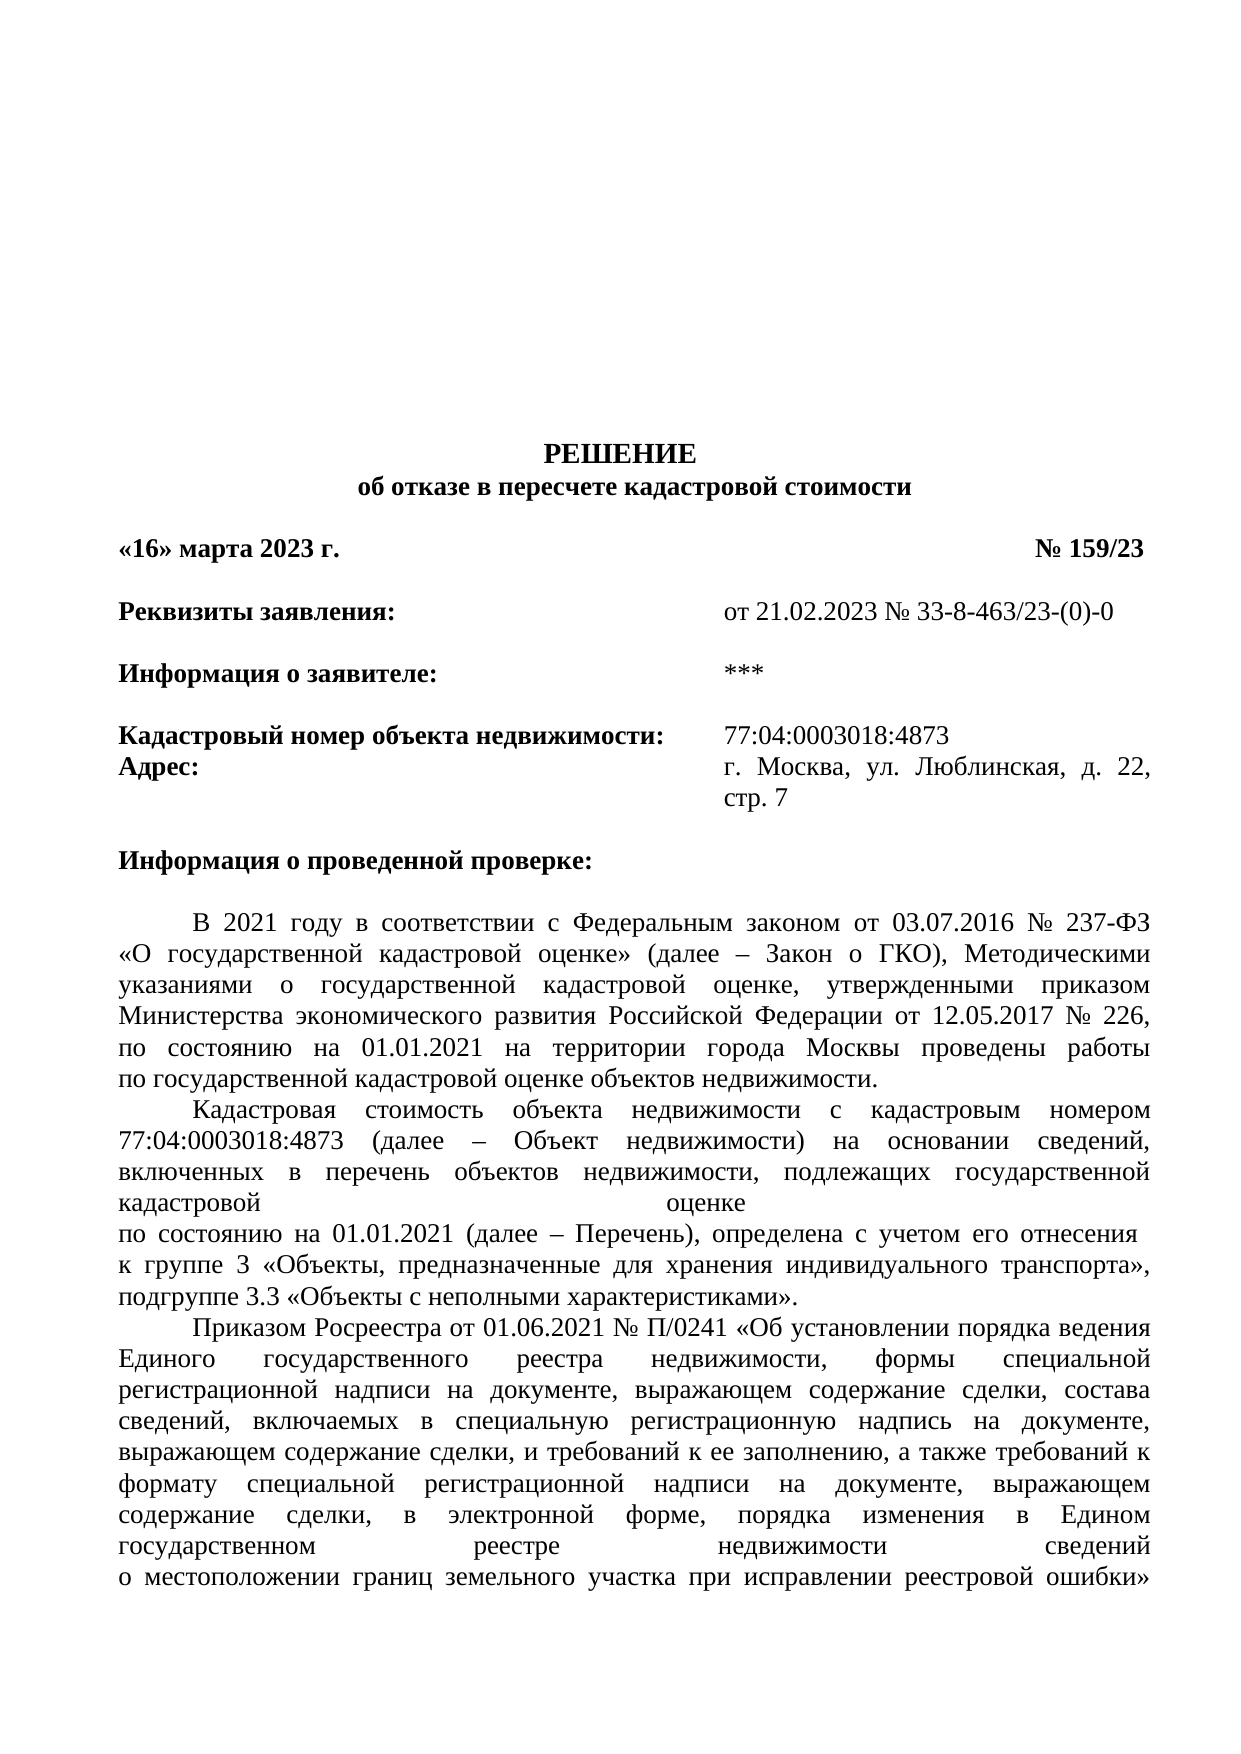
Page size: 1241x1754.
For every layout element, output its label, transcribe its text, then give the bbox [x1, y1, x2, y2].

text Информация о заявителе: *** [118, 657, 1167, 688]
text «16» марта 2023 г. № 159/23 [118, 532, 1152, 563]
text Информация о проведенной проверке: [118, 844, 1152, 875]
text В 2021 году в соответствии с Федеральным законом от 03.07.2016 № 237-ФЗ «О государственной кадастровой оценке» (далее – Закон о ГКО), Методическими указаниями о государственной кадастровой оценке, утвержденными приказом Министерства экономического развития Российской Федерации от 12.05.2017 № 226, по состоянию на 01.01.2021 на территории города Москвы проведены работы по государственной кадастровой оценке объектов недвижимости. [118, 906, 1152, 1093]
text Кадастровый номер объекта недвижимости: 77:04:0003018:4873 [118, 719, 1152, 750]
text об отказе в пересчете кадастровой стоимости [118, 470, 1152, 501]
text Кадастровая стоимость объекта недвижимости с кадастровым номером 77:04:0003018:4873 (далее – Объект недвижимости) на основании сведений, включенных в перечень объектов недвижимости, подлежащих государственной кадастровой оценке по состоянию на 01.01.2021 (далее – Перечень), определена с учетом его отнесения к группе 3 «Объекты, предназначенные для хранения индивидуального транспорта», подгруппе 3.3 «Объекты с неполными характеристиками». [118, 1093, 1152, 1311]
text Реквизиты заявления: от 21.02.2023 № 33-8-463/23-(0)-0 [118, 594, 1152, 626]
text Адрес: г. Москва, ул. Люблинская, д. 22, стр. 7 [118, 750, 1152, 813]
text РЕШЕНИЕ [118, 436, 1122, 470]
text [118, 1311, 1152, 1591]
